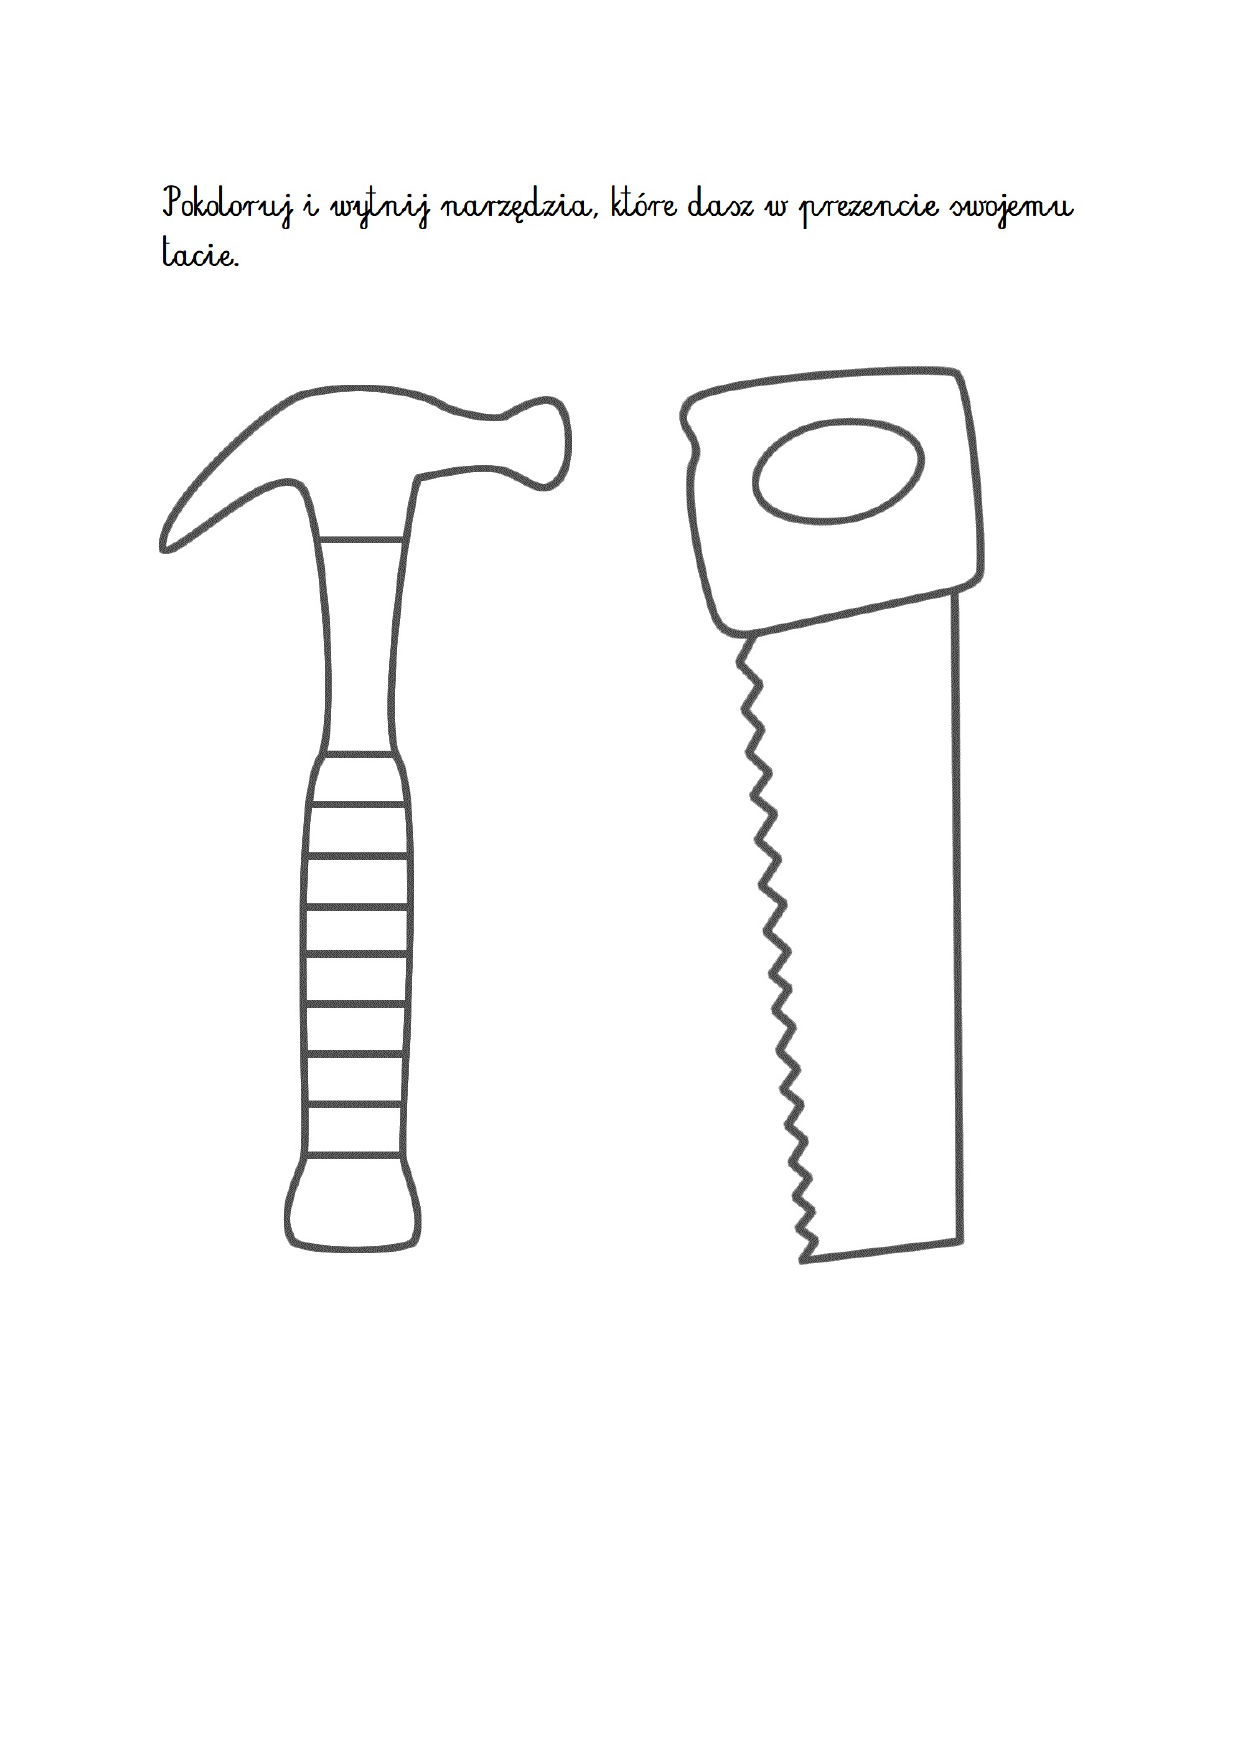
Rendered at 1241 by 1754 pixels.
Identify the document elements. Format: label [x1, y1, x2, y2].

picture [147, 147, 1093, 1283]
